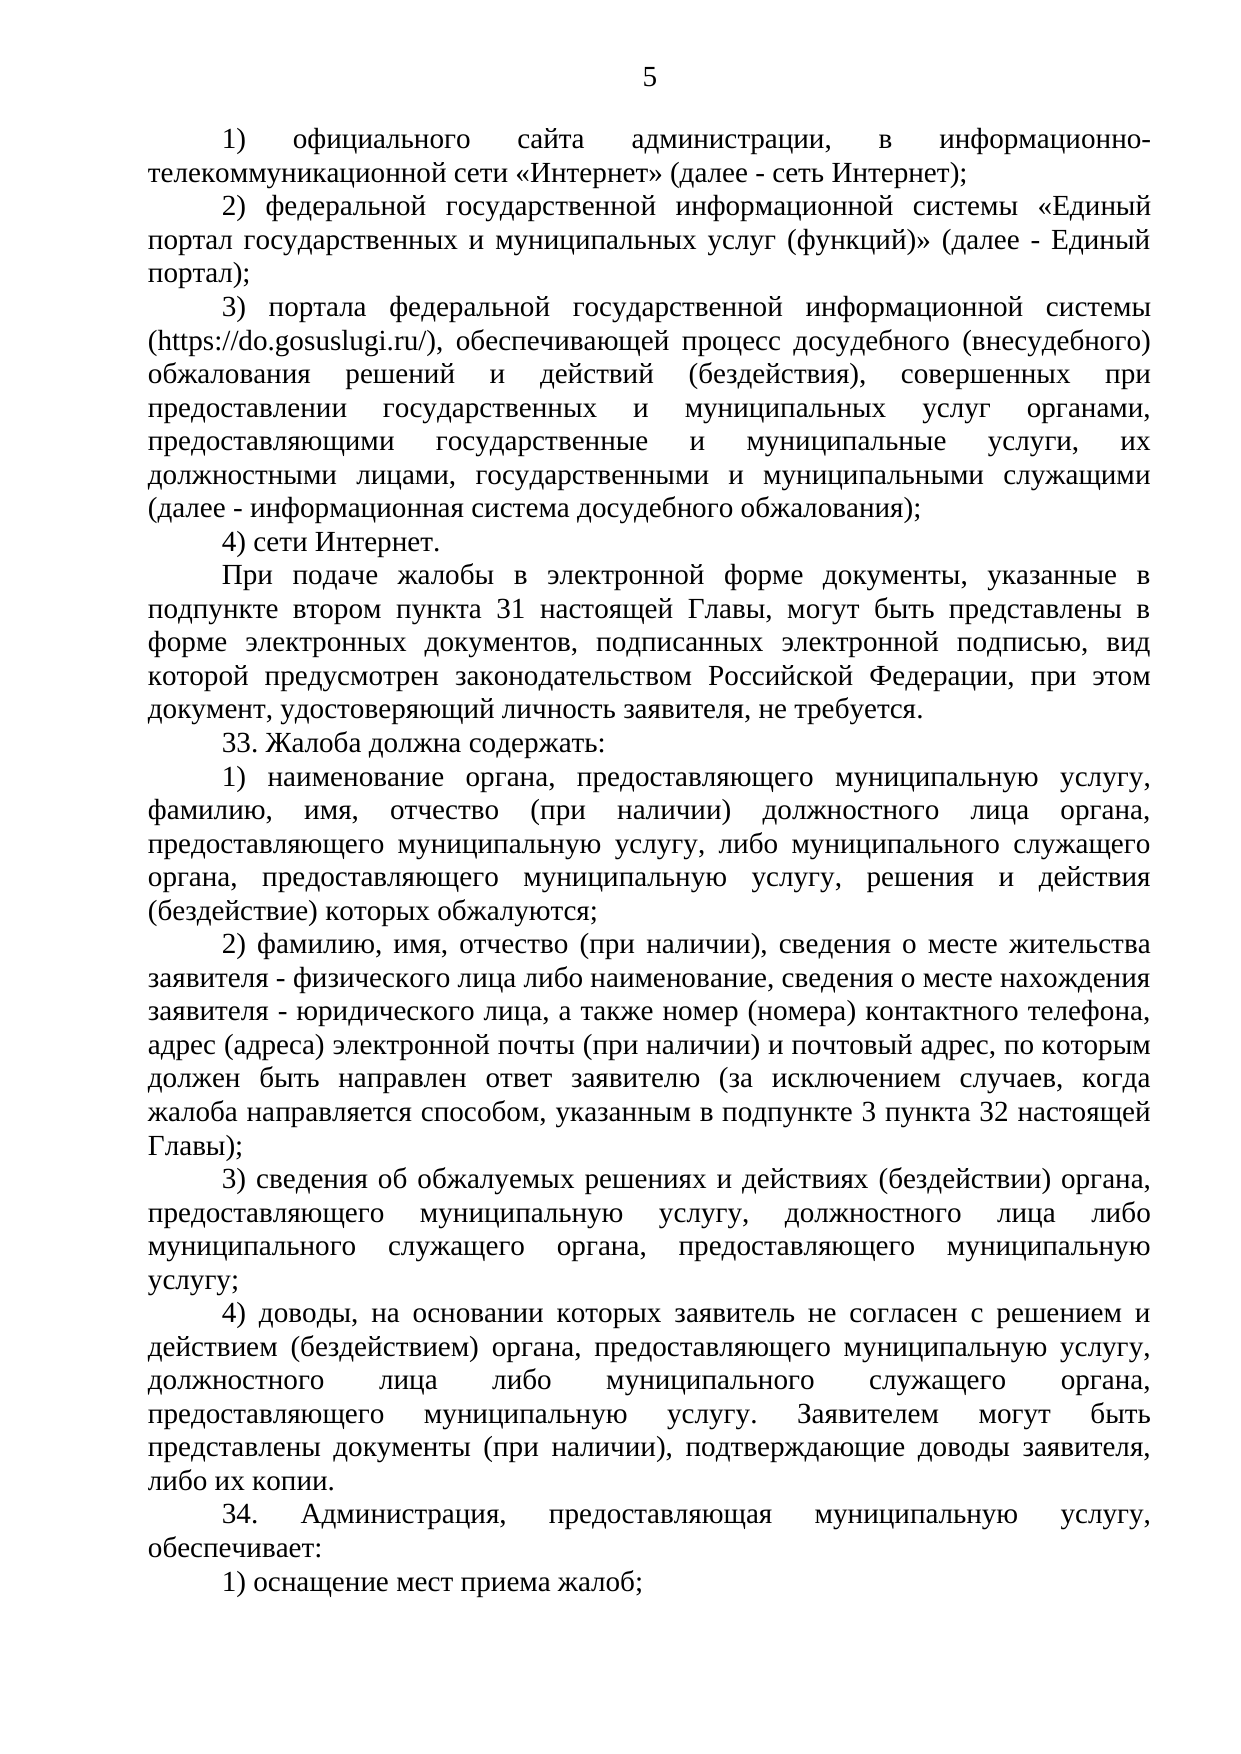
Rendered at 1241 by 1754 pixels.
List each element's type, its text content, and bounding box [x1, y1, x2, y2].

text 34. Администрация, предоставляющая муниципальную услугу, обеспечивает: [148, 1497, 1152, 1564]
text 3) сведения об обжалуемых решениях и действиях (бездействии) органа, предоставляющего муниципальную услугу, должностного лица либо муниципального служащего органа, предоставляющего муниципальную услугу; [148, 1161, 1152, 1295]
text 3) портала федеральной государственной информационной системы (https://do.gosuslugi.ru/), обеспечивающей процесс досудебного (внесудебного) обжалования решений и действий (бездействия), совершенных при предоставлении государственных и муниципальных услуг органами, предоставляющими государственные и муниципальные услуги, их должностными лицами, государственными и муниципальными служащими (далее - информационная система досудебного обжалования); [148, 289, 1152, 524]
text 2) фамилию, имя, отчество (при наличии), сведения о месте жительства заявителя - физического лица либо наименование, сведения о месте нахождения заявителя - юридического лица, а также номер (номера) контактного телефона, адрес (адреса) электронной почты (при наличии) и почтовый адрес, по которым должен быть направлен ответ заявителю (за исключением случаев, когда жалоба направляется способом, указанным в подпункте 3 пункта 32 настоящей Главы); [148, 926, 1152, 1161]
text 1) официального сайта администрации, в информационно-телекоммуникационной сети «Интернет» (далее - сеть Интернет); [148, 121, 1152, 188]
text 1) наименование органа, предоставляющего муниципальную услугу, фамилию, имя, отчество (при наличии) должностного лица органа, предоставляющего муниципальную услугу, либо муниципального служащего органа, предоставляющего муниципальную услугу, решения и действия (бездействие) которых обжалуются; [148, 759, 1152, 926]
text 2) федеральной государственной информационной системы «Единый портал государственных и муниципальных услуг (функций)» (далее - Единый портал); [148, 188, 1152, 289]
text 4) сети Интернет. [148, 524, 1152, 557]
text 1) оснащение мест приема жалоб; [148, 1564, 1152, 1597]
text При подаче жалобы в электронной форме документы, указанные в подпункте втором пункта 31 настоящей Главы, могут быть представлены в форме электронных документов, подписанных электронной подписью, вид которой предусмотрен законодательством Российской Федерации, при этом документ, удостоверяющий личность заявителя, не требуется. [148, 557, 1152, 725]
text 33. Жалоба должна содержать: [148, 725, 1152, 759]
text 4) доводы, на основании которых заявитель не согласен с решением и действием (бездействием) органа, предоставляющего муниципальную услугу, должностного лица либо муниципального служащего органа, предоставляющего муниципальную услугу. Заявителем могут быть представлены документы (при наличии), подтверждающие доводы заявителя, либо их копии. [148, 1295, 1152, 1497]
